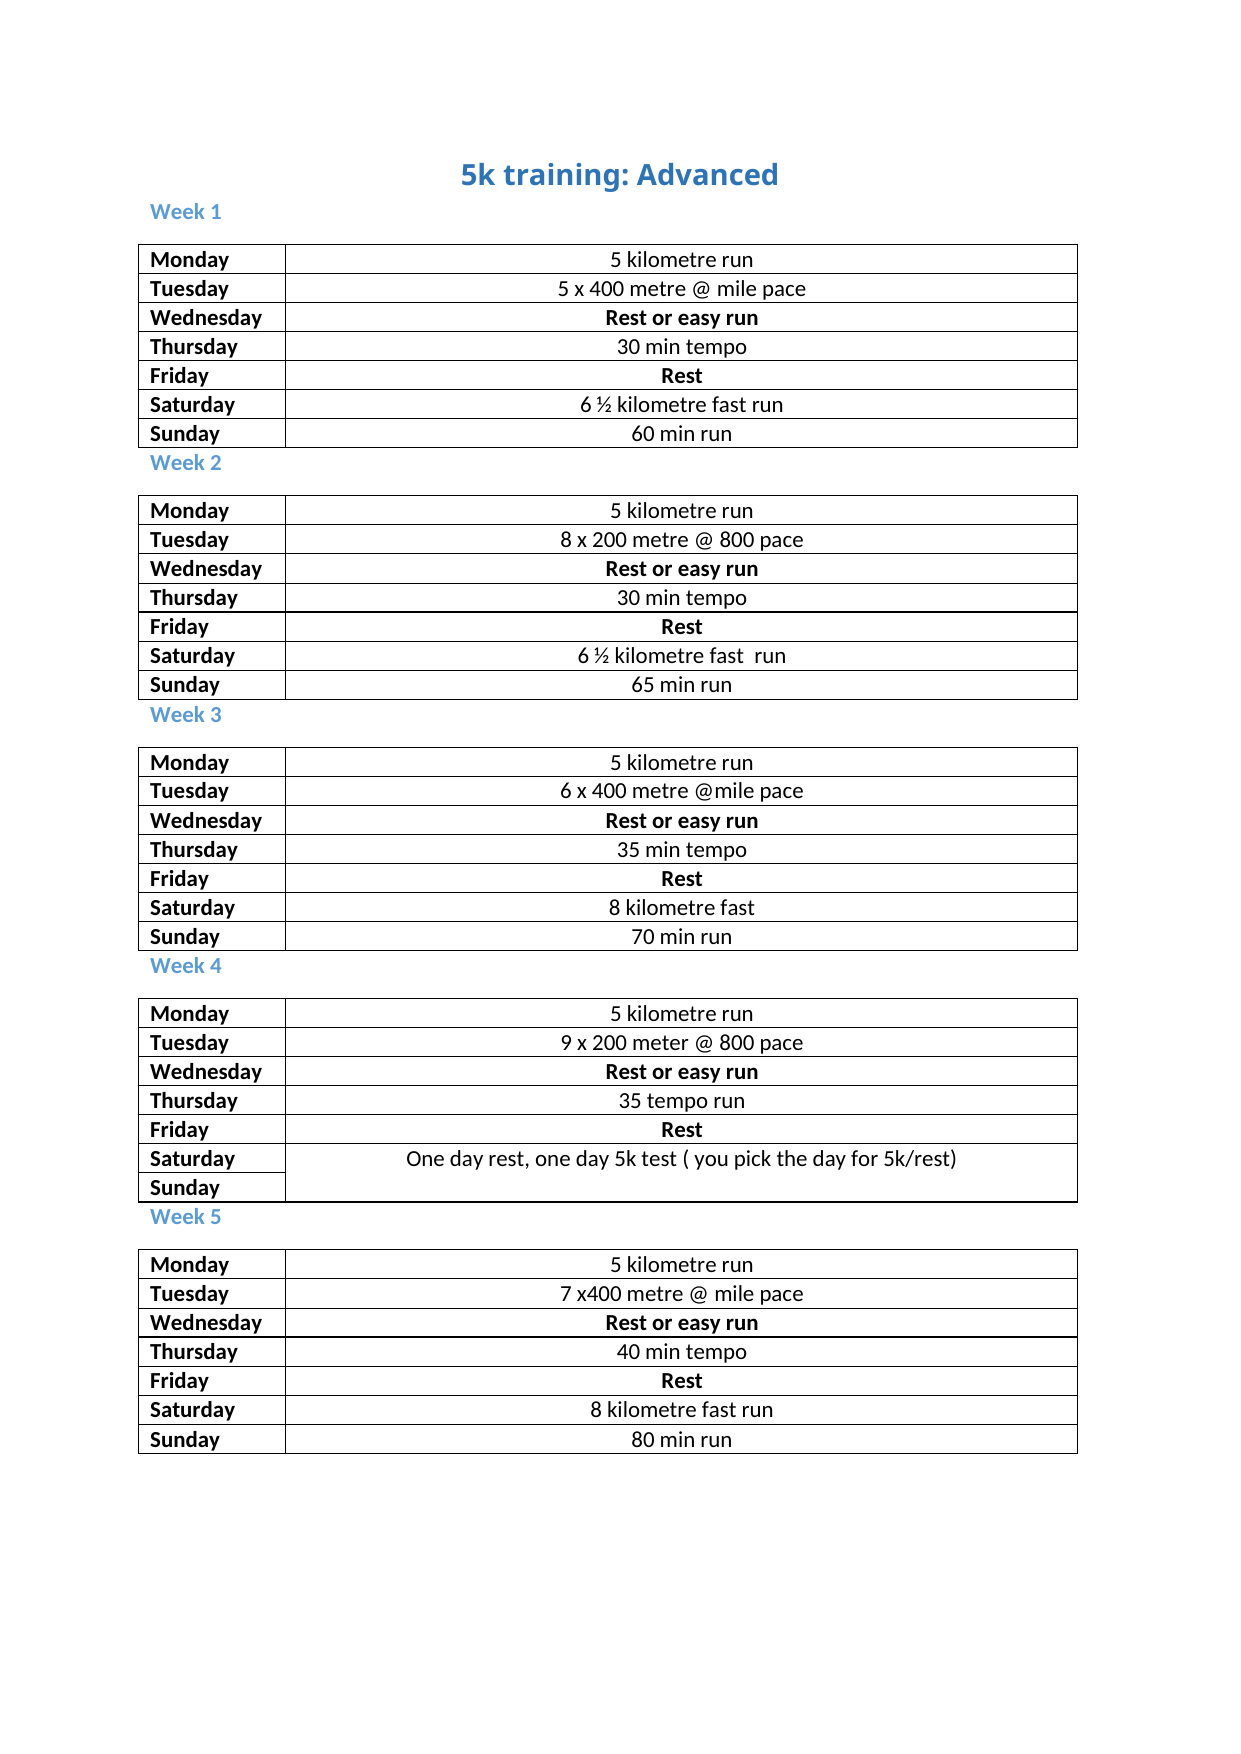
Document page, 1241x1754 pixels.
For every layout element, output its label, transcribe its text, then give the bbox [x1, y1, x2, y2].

text Week 5 [150, 1202, 1090, 1230]
table_cell Sunday [139, 922, 285, 950]
text Week 1 [150, 197, 1090, 225]
table_cell Friday [139, 361, 285, 389]
table_cell 60 min run [286, 419, 1077, 447]
table_header 5 kilometre run [286, 748, 1077, 776]
table_cell Tuesday [139, 777, 285, 805]
table_cell Wednesday [139, 554, 285, 582]
table_cell 70 min run [286, 922, 1077, 950]
text Week 3 [150, 700, 1090, 728]
table_cell Friday [139, 864, 285, 892]
table_cell 8 x 200 metre @ 800 pace [286, 525, 1077, 553]
table_cell Sunday [139, 671, 285, 699]
table_cell 30 min tempo [286, 332, 1077, 360]
table_cell Tuesday [139, 274, 285, 302]
table_cell 35 min tempo [286, 835, 1077, 863]
table_header 5 kilometre run [286, 496, 1077, 524]
subtitle 5k training: Advanced [150, 154, 1090, 194]
text Week 2 [150, 448, 1090, 476]
table_cell 65 min run [286, 671, 1077, 699]
table_cell Saturday [139, 1144, 285, 1172]
table_cell Saturday [139, 1396, 285, 1424]
table_cell One day rest, one day 5k test ( you pick the day for 5k/rest) [286, 1144, 1077, 1201]
table_cell Thursday [139, 332, 285, 360]
table_cell Thursday [139, 584, 285, 611]
table_cell Wednesday [139, 1057, 285, 1085]
table_cell Rest or easy run [286, 1057, 1077, 1085]
table_cell Rest [286, 1115, 1077, 1143]
table_cell Sunday [139, 419, 285, 447]
table_cell Rest or easy run [286, 303, 1077, 331]
table_cell 7 x400 metre @ mile pace [286, 1279, 1077, 1307]
table_cell Sunday [139, 1425, 285, 1453]
table_cell 6 x 400 metre @mile pace [286, 777, 1077, 805]
table_cell Thursday [139, 835, 285, 863]
table_cell Friday [139, 1367, 285, 1394]
table_cell 6 ½ kilometre fast run [286, 390, 1077, 418]
table_cell Tuesday [139, 525, 285, 553]
table_header Monday [139, 748, 285, 776]
table_cell 5 x 400 metre @ mile pace [286, 274, 1077, 302]
table_cell 8 kilometre fast [286, 893, 1077, 921]
table_cell Rest or easy run [286, 806, 1077, 834]
table_cell Wednesday [139, 303, 285, 331]
table_cell 80 min run [286, 1425, 1077, 1453]
table_header Monday [139, 496, 285, 524]
table_cell Rest [286, 1367, 1077, 1394]
text Week 4 [150, 951, 1090, 979]
table_cell Thursday [139, 1338, 285, 1366]
table_cell Friday [139, 1115, 285, 1143]
table_cell 35 tempo run [286, 1086, 1077, 1114]
table_cell Saturday [139, 642, 285, 669]
table_cell 9 x 200 meter @ 800 pace [286, 1028, 1077, 1056]
table_cell Saturday [139, 893, 285, 921]
table_cell 40 min tempo [286, 1338, 1077, 1366]
table_header Monday [139, 245, 285, 273]
table_cell 8 kilometre fast run [286, 1396, 1077, 1424]
table_cell Rest [286, 361, 1077, 389]
table_cell Rest or easy run [286, 554, 1077, 582]
table_cell Tuesday [139, 1028, 285, 1056]
table_header Monday [139, 1250, 285, 1278]
table_header 5 kilometre run [286, 1250, 1077, 1278]
table_header 5 kilometre run [286, 999, 1077, 1027]
table_header Monday [139, 999, 285, 1027]
table_cell Wednesday [139, 1309, 285, 1336]
table_cell Sunday [139, 1173, 285, 1201]
table_cell 30 min tempo [286, 584, 1077, 611]
table_cell Rest or easy run [286, 1309, 1077, 1336]
table_cell Thursday [139, 1086, 285, 1114]
table_cell Friday [139, 613, 285, 641]
table_cell Rest [286, 613, 1077, 641]
table_cell 6 ½ kilometre fast run [286, 642, 1077, 669]
table_cell Rest [286, 864, 1077, 892]
table_cell Saturday [139, 390, 285, 418]
table_header 5 kilometre run [286, 245, 1077, 273]
table_cell Wednesday [139, 806, 285, 834]
table_cell Tuesday [139, 1279, 285, 1307]
